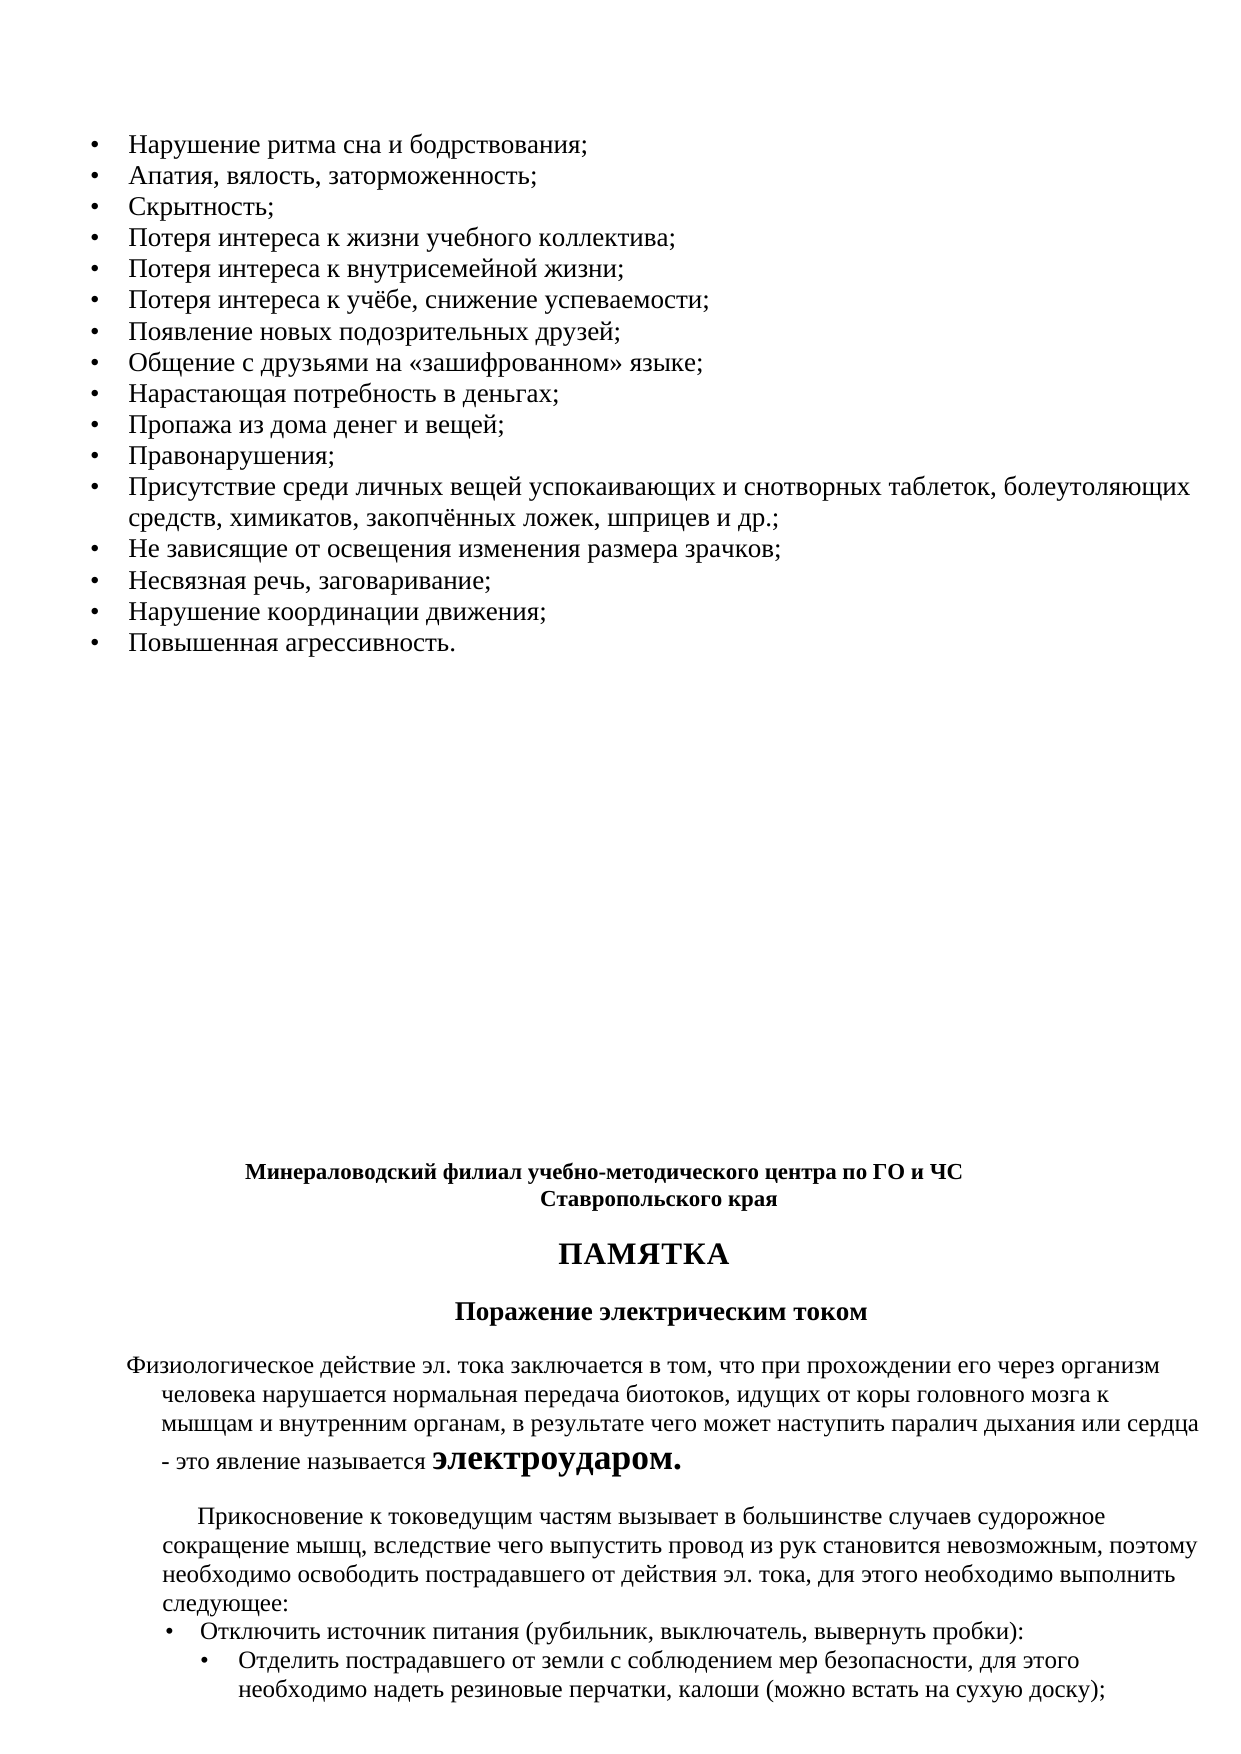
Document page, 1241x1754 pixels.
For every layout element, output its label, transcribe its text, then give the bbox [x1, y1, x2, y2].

list Присутствие среди личных вещей успокаивающих и снотворных таблеток, болеутоляющих средств, химикатов, закопчённых ложек, шприцев и др.; [90, 470, 1203, 533]
list Потеря интереса к внутрисемейной жизни; [90, 252, 1203, 283]
list Появление новых подозрительных друзей; [90, 314, 1203, 346]
list Потеря интереса к жизни учебного коллектива; [90, 221, 1203, 252]
text Прикосновение к токоведущим частям вызывает в большинстве случаев судорожное сокращение мышц, вследствие чего выпустить провод из рук становится невозможным, поэтому необходимо освободить пострадавшего от действия эл. тока, для этого необходимо выполнить следующее: [162, 1501, 1203, 1616]
text Физиологическое действие эл. тока заключается в том, что при прохождении его через организм человека нарушается нормальная передача биотоков, идущих от коры головного мозга к мышцам и внутренним органам, в результате чего может наступить паралич дыхания или сердца - это явление называется электроударом. [126, 1350, 1203, 1477]
list Пропажа из дома денег и вещей; [90, 408, 1203, 439]
list Отделить пострадавшего от земли с соблюдением мер безопасности, для этого необходимо надеть резиновые перчатки, калоши (можно встать на сухую доску); [200, 1645, 1203, 1703]
list Нарушение координации движения; [90, 595, 1203, 626]
text Минераловодский филиал учебно-методического центра по ГО и ЧС [245, 1158, 1203, 1184]
text ПАМЯТКА [558, 1235, 1203, 1271]
list Отключить источник питания (рубильник, выключатель, вывернуть пробки): [165, 1616, 1203, 1645]
list Не зависящие от освещения изменения размера зрачков; [90, 533, 1203, 564]
list Общение с друзьями на «зашифрованном» языке; [90, 346, 1203, 377]
list Правонарушения; [90, 439, 1203, 470]
list Потеря интереса к учёбе, снижение успеваемости; [90, 283, 1203, 314]
text Ставропольского края [115, 1184, 1203, 1211]
list Нарушение ритма сна и бодрствования; [90, 128, 1203, 159]
text Поражение электрическим током [120, 1295, 1203, 1326]
list Апатия, вялость, заторможенность; [90, 159, 1203, 190]
list Несвязная речь, заговаривание; [90, 564, 1203, 595]
list Скрытность; [90, 190, 1203, 221]
list Нарастающая потребность в деньгах; [90, 377, 1203, 408]
list Повышенная агрессивность. [90, 626, 1203, 657]
